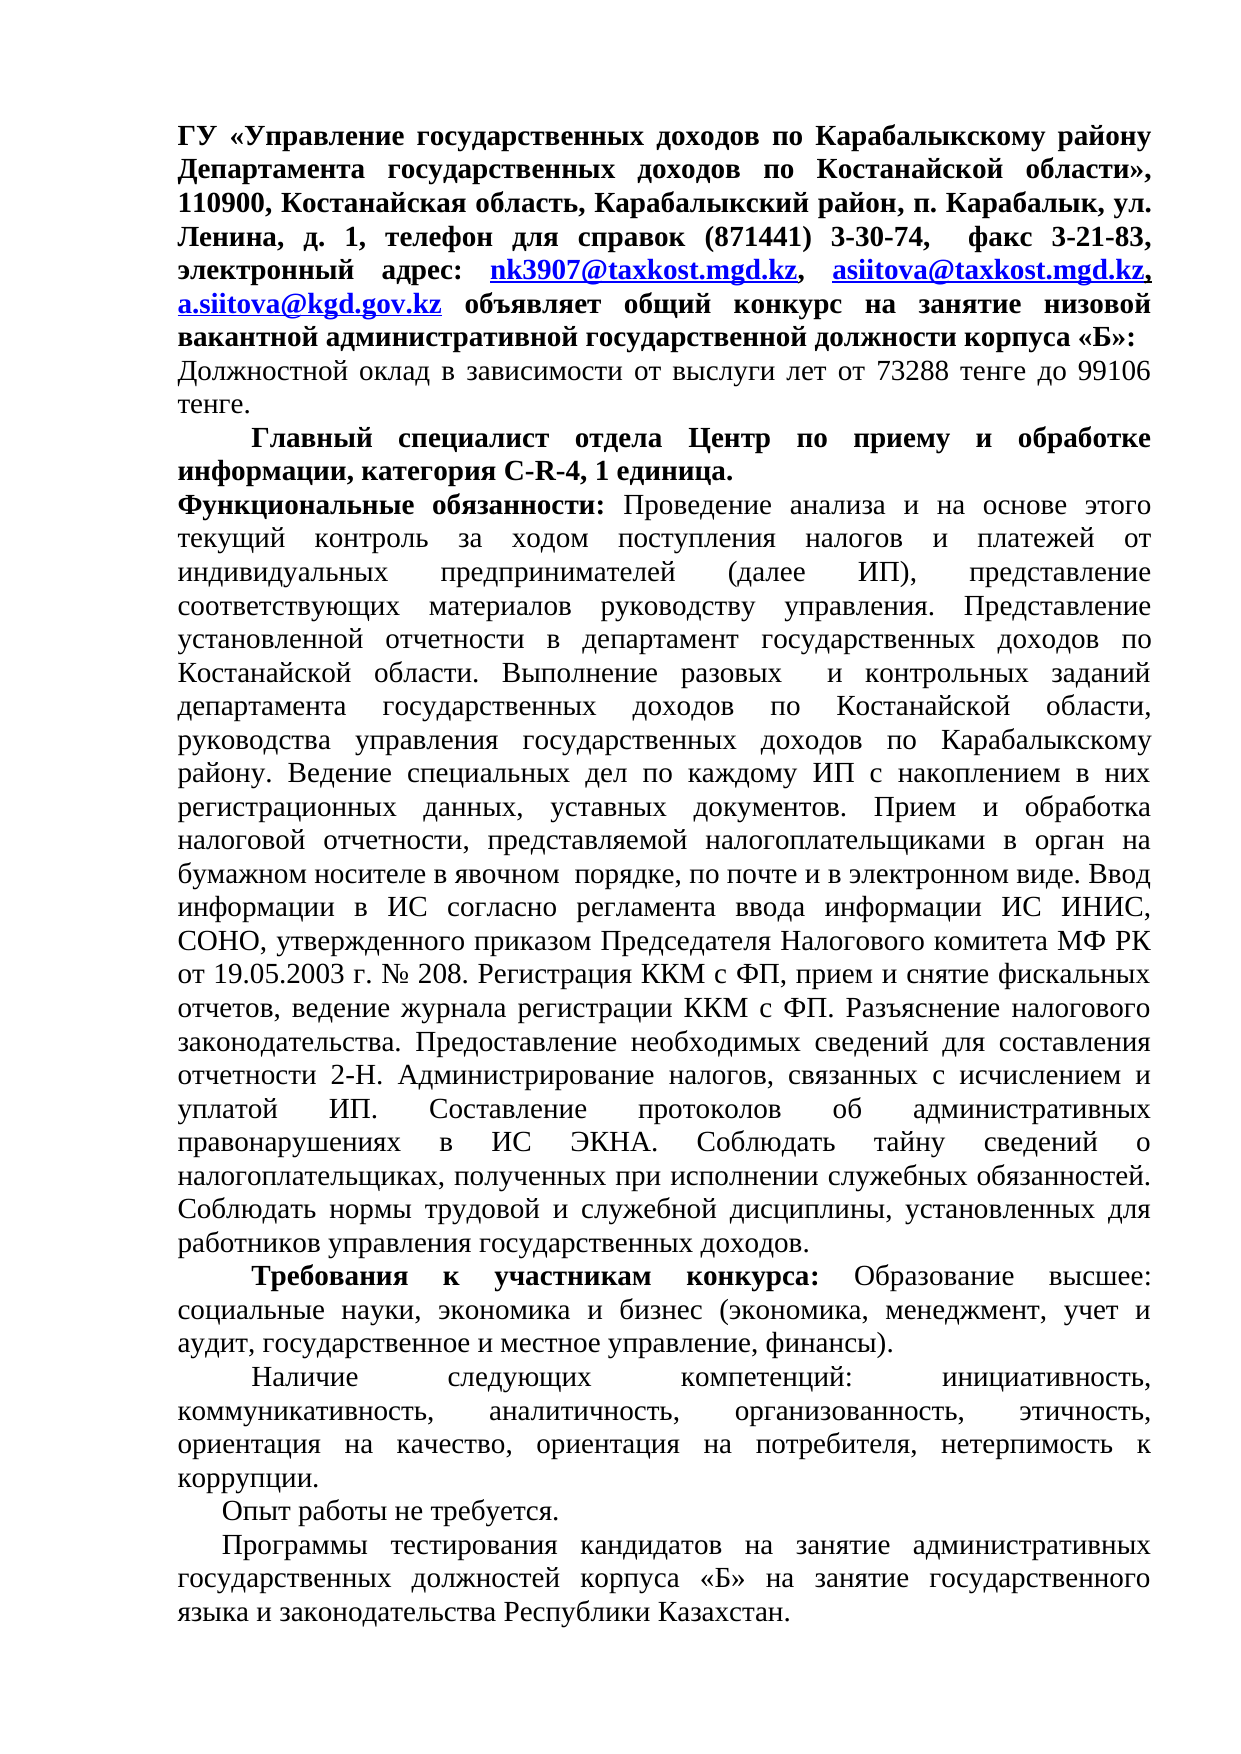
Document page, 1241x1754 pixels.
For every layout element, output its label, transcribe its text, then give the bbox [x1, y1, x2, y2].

text Программы тестирования кандидатов на занятие административных государственных должностей корпуса «Б» на занятие государственного языка и законодательства Республики Казахстан. [177, 1527, 1152, 1627]
text Требования к участникам конкурса: Образование высшее: социальные науки, экономика и бизнес (экономика, менеджмент, учет и аудит, государственное и местное управление, финансы). [177, 1258, 1152, 1359]
subtitle ГУ «Управление государственных доходов по Карабалыкскому району Департамента государственных доходов по Костанайской области», 110900, Костанайская область, Карабалыкский район, п. Карабалык, ул. Ленина, д. 1, телефон для справок (871441) 3-30-74, факс 3-21-83, электронный адрес: nk3907@taxkost.mgd.kz, asiitova@taxkost.mgd.kz, a.siitova@kgd.gov.kz объявляет общий конкурс на занятие низовой вакантной административной государственной должности корпуса «Б»: [177, 118, 1152, 353]
text Должностной оклад в зависимости от выслуги лет от 73288 тенге до 99106 тенге. [177, 353, 1152, 420]
text Функциональные обязанности: Проведение анализа и на основе этого текущий контроль за ходом поступления налогов и платежей от индивидуальных предпринимателей (далее ИП), представление соответствующих материалов руководству управления. Представление установленной отчетности в департамент государственных доходов по Костанайской области. Выполнение разовых и контрольных заданий департамента государственных доходов по Костанайской области, руководства управления государственных доходов по Карабалыкскому району. Ведение специальных дел по каждому ИП с накоплением в них регистрационных данных, уставных документов. Прием и обработка налоговой отчетности, представляемой налогоплательщиками в орган на бумажном носителе в явочном порядке, по почте и в электронном виде. Ввод информации в ИС согласно регламента ввода информации ИС ИНИС, СОНО, утвержденного приказом Председателя Налогового комитета МФ РК от 19.05.2003 г. № 208. Регистрация ККМ с ФП, прием и снятие фискальных отчетов, ведение журнала регистрации ККМ с ФП. Разъяснение налогового законодательства. Предоставление необходимых сведений для составления отчетности 2-Н. Администрирование налогов, связанных с исчислением и уплатой ИП. Составление протоколов об административных правонарушениях в ИС ЭКНА. Соблюдать тайну сведений о налогоплательщиках, полученных при исполнении служебных обязанностей. Соблюдать нормы трудовой и служебной дисциплины, установленных для работников управления государственных доходов. [177, 487, 1152, 1258]
text Опыт работы не требуется. [177, 1493, 1152, 1527]
text Наличие следующих компетенций: инициативность, коммуникативность, аналитичность, организованность, этичность, ориентация на качество, ориентация на потребителя, нетерпимость к коррупции. [177, 1359, 1152, 1493]
text Главный специалист отдела Центр по приему и обработке информации, категория С-R-4, 1 единица. [177, 420, 1152, 487]
